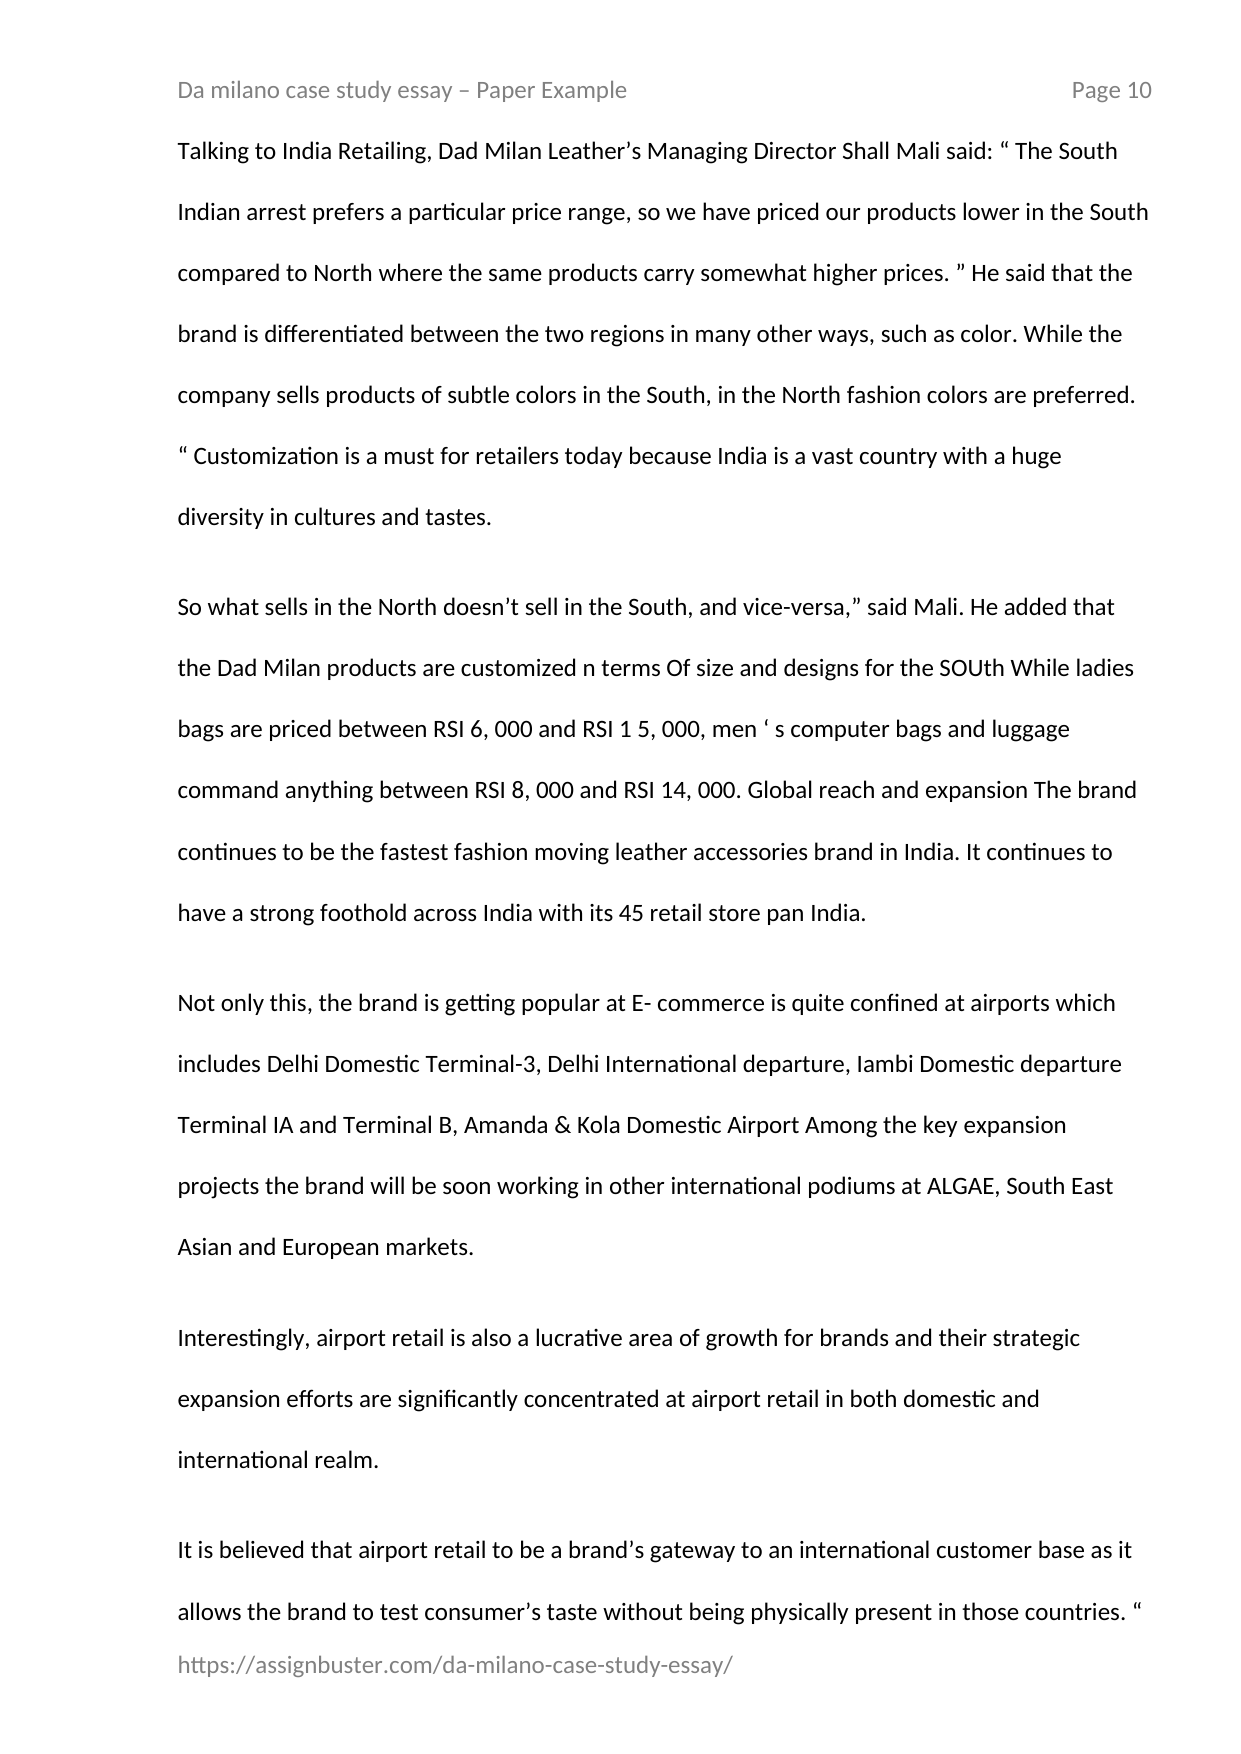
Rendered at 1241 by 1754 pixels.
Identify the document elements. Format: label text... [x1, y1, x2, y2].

text Talking to India Retailing, Dad Milan Leather’s Managing Director Shall Mali said: “ The South Indian arrest prefers a particular price range, so we have priced our products lower in the South compared to North where the same products carry somewhat higher prices. ” He said that the brand is differentiated between the two regions in many other ways, such as color. While the company sells products of subtle colors in the South, in the North fashion colors are preferred. “ Customization is a must for retailers today because India is a vast country with a huge diversity in cultures and tastes. [177, 135, 1152, 532]
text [177, 1534, 1152, 1626]
text Not only this, the brand is getting popular at E- commerce is quite confined at airports which includes Delhi Domestic Terminal-3, Delhi International departure, Iambi Domestic departure Terminal IA and Terminal B, Amanda & Kola Domestic Airport Among the key expansion projects the brand will be soon working in other international podiums at ALGAE, South East Asian and European markets. [177, 987, 1152, 1262]
text So what sells in the North doesn’t sell in the South, and vice-versa,” said Mali. He added that the Dad Milan products are customized n terms Of size and designs for the SOUth While ladies bags are priced between RSI 6, 000 and RSI 1 5, 000, men ‘ s computer bags and luggage command anything between RSI 8, 000 and RSI 14, 000. Global reach and expansion The brand continues to be the fastest fashion moving leather accessories brand in India. It continues to have a strong foothold across India with its 45 retail store pan India. [177, 592, 1152, 927]
text Interestingly, airport retail is also a lucrative area of growth for brands and their strategic expansion efforts are significantly concentrated at airport retail in both domestic and international realm. [177, 1322, 1152, 1474]
